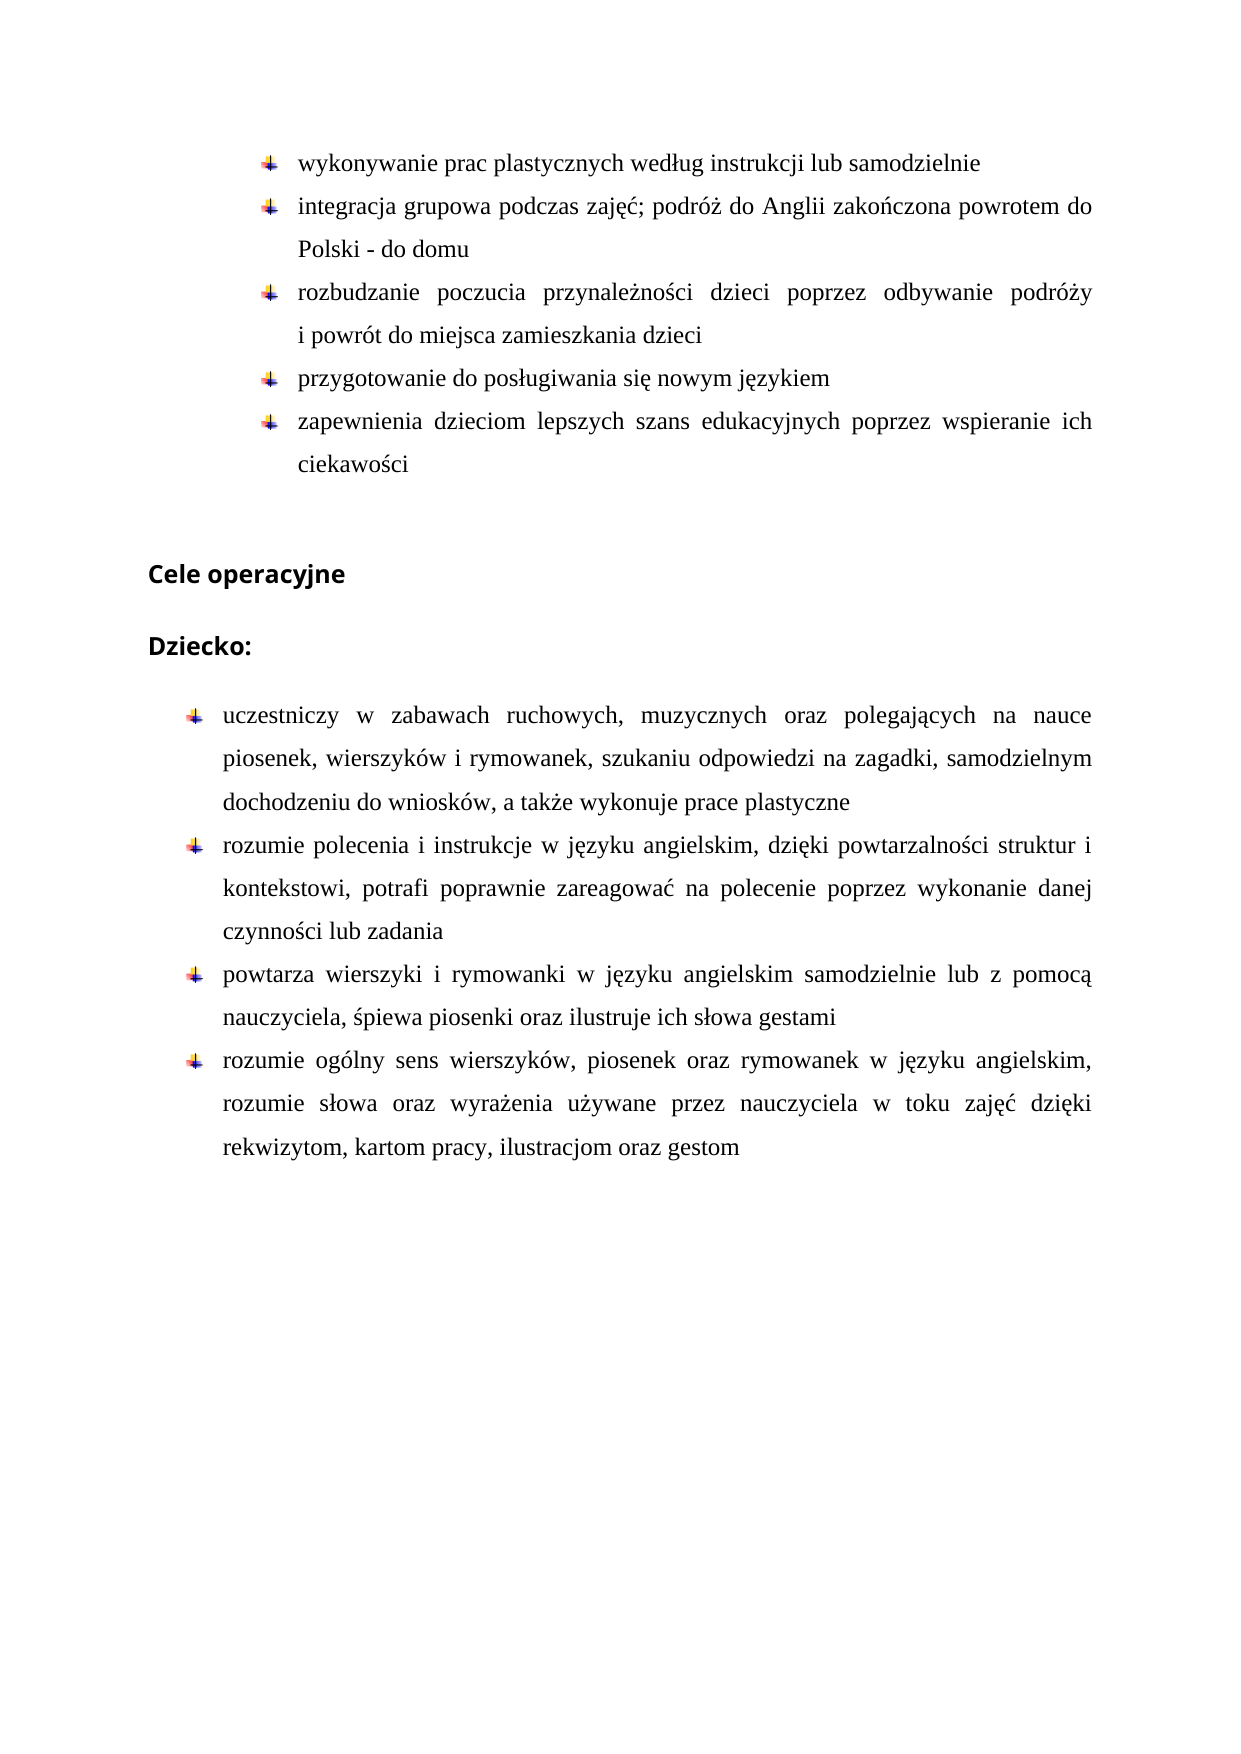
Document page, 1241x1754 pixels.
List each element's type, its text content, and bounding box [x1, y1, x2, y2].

picture [261, 413, 278, 430]
list przygotowanie do posługiwania się nowym językiem [260, 363, 1093, 392]
picture [186, 707, 203, 724]
list rozumie polecenia i instrukcje w języku angielskim, dzięki powtarzalności struktur i kontekstowi, potrafi poprawnie zareagować na polecenie poprzez wykonanie danej czynności lub zadania [185, 830, 1093, 945]
list uczestniczy w zabawach ruchowych, muzycznych oraz polegających na nauce piosenek, wierszyków i rymowanek, szukaniu odpowiedzi na zagadki, samodzielnym dochodzeniu do wniosków, a także wykonuje prace plastyczne [185, 700, 1093, 815]
picture [186, 965, 203, 983]
list wykonywanie prac plastycznych według instrukcji lub samodzielnie [260, 148, 1093, 176]
text Cele operacyjne [148, 557, 1093, 591]
picture [186, 836, 203, 854]
list integracja grupowa podczas zajęć; podróż do Anglii zakończona powrotem do Polski - do domu [260, 191, 1093, 263]
list zapewnienia dzieciom lepszych szans edukacyjnych poprzez wspieranie ich ciekawości [260, 406, 1093, 478]
picture [261, 197, 278, 215]
picture [261, 370, 278, 387]
picture [186, 1052, 203, 1069]
list powtarza wierszyki i rymowanki w języku angielskim samodzielnie lub z pomocą nauczyciela, śpiewa piosenki oraz ilustruje ich słowa gestami [185, 959, 1093, 1031]
picture [261, 154, 278, 171]
text Dziecko: [148, 628, 1093, 662]
picture [261, 283, 278, 301]
list rozbudzanie poczucia przynależności dzieci poprzez odbywanie podróży i powrót do miejsca zamieszkania dzieci [260, 277, 1093, 349]
list rozumie ogólny sens wierszyków, piosenek oraz rymowanek w języku angielskim, rozumie słowa oraz wyrażenia używane przez nauczyciela w toku zajęć dzięki rekwizytom, kartom pracy, ilustracjom oraz gestom [185, 1045, 1093, 1160]
